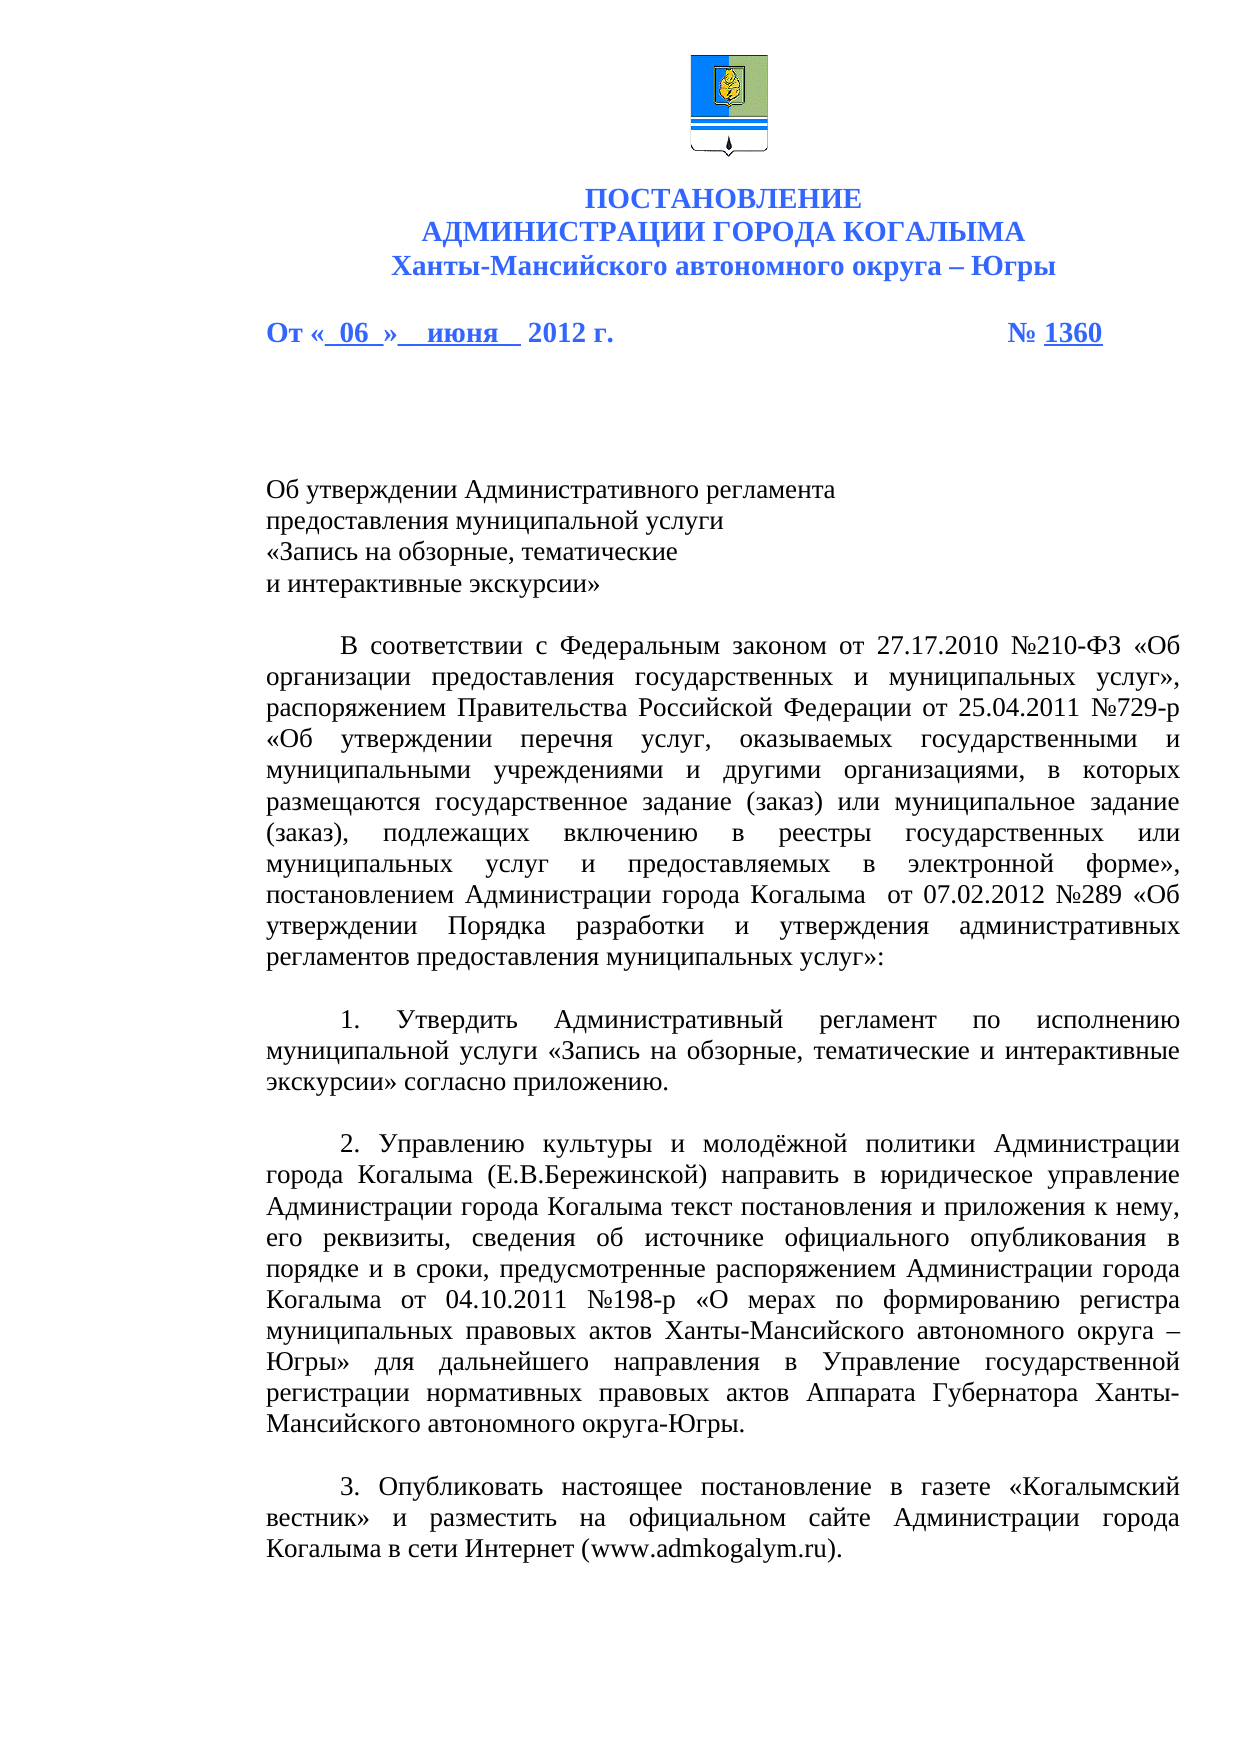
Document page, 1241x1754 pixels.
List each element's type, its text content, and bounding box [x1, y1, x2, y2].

text 2. Управлению культуры и молодёжной политики Администрации города Когалыма (Е.В.Бережинской) направить в юридическое управление Администрации города Когалыма текст постановления и приложения к нему, его реквизиты, сведения об источнике официального опубликования в порядке и в сроки, предусмотренные распоряжением Администрации города Когалыма от 04.10.2011 №198-р «О мерах по формированию регистра муниципальных правовых актов Ханты-Мансийского автономного округа – Югры» для дальнейшего направления в Управление государственной регистрации нормативных правовых актов Аппарата Губернатора Ханты-Мансийского автономного округа-Югры. [266, 1127, 1181, 1439]
picture [690, 55, 768, 157]
text предоставления муниципальной услуги [266, 504, 1181, 536]
text Ханты-Мансийского автономного округа – Югры [266, 248, 1181, 282]
text ПОСТАНОВЛЕНИЕ [266, 181, 1181, 214]
text и интерактивные экскурсии» [266, 567, 1181, 598]
text Об утверждении Административного регламента [266, 473, 1181, 504]
text АДМИНИСТРАЦИИ ГОРОДА КОГАЛЫМА [266, 214, 1181, 248]
text 1. Утвердить Административный регламент по исполнению муниципальной услуги «Запись на обзорные, тематические и интерактивные экскурсии» согласно приложению. [266, 1003, 1181, 1096]
text 3. Опубликовать настоящее постановление в газете «Когалымский вестник» и разместить на официальном сайте Администрации города Когалыма в сети Интернет (www.admkogalym.ru). [266, 1470, 1181, 1563]
text В соответствии с Федеральным законом от 27.17.2010 №210-ФЗ «Об организации предоставления государственных и муниципальных услуг», распоряжением Правительства Российской Федерации от 25.04.2011 №729-р «Об утверждении перечня услуг, оказываемых государственными и муниципальными учреждениями и другими организациями, в которых размещаются государственное задание (заказ) или муниципальное задание (заказ), подлежащих включению в реестры государственных или муниципальных услуг и предоставляемых в электронной форме», постановлением Администрации города Когалыма от 07.02.2012 №289 «Об утверждении Порядка разработки и утверждения административных регламентов предоставления муниципальных услуг»: [266, 629, 1181, 972]
text От «_06_»_ июня _ . № 1360 [266, 315, 1181, 349]
text «Запись на обзорные, тематические [266, 536, 1181, 567]
